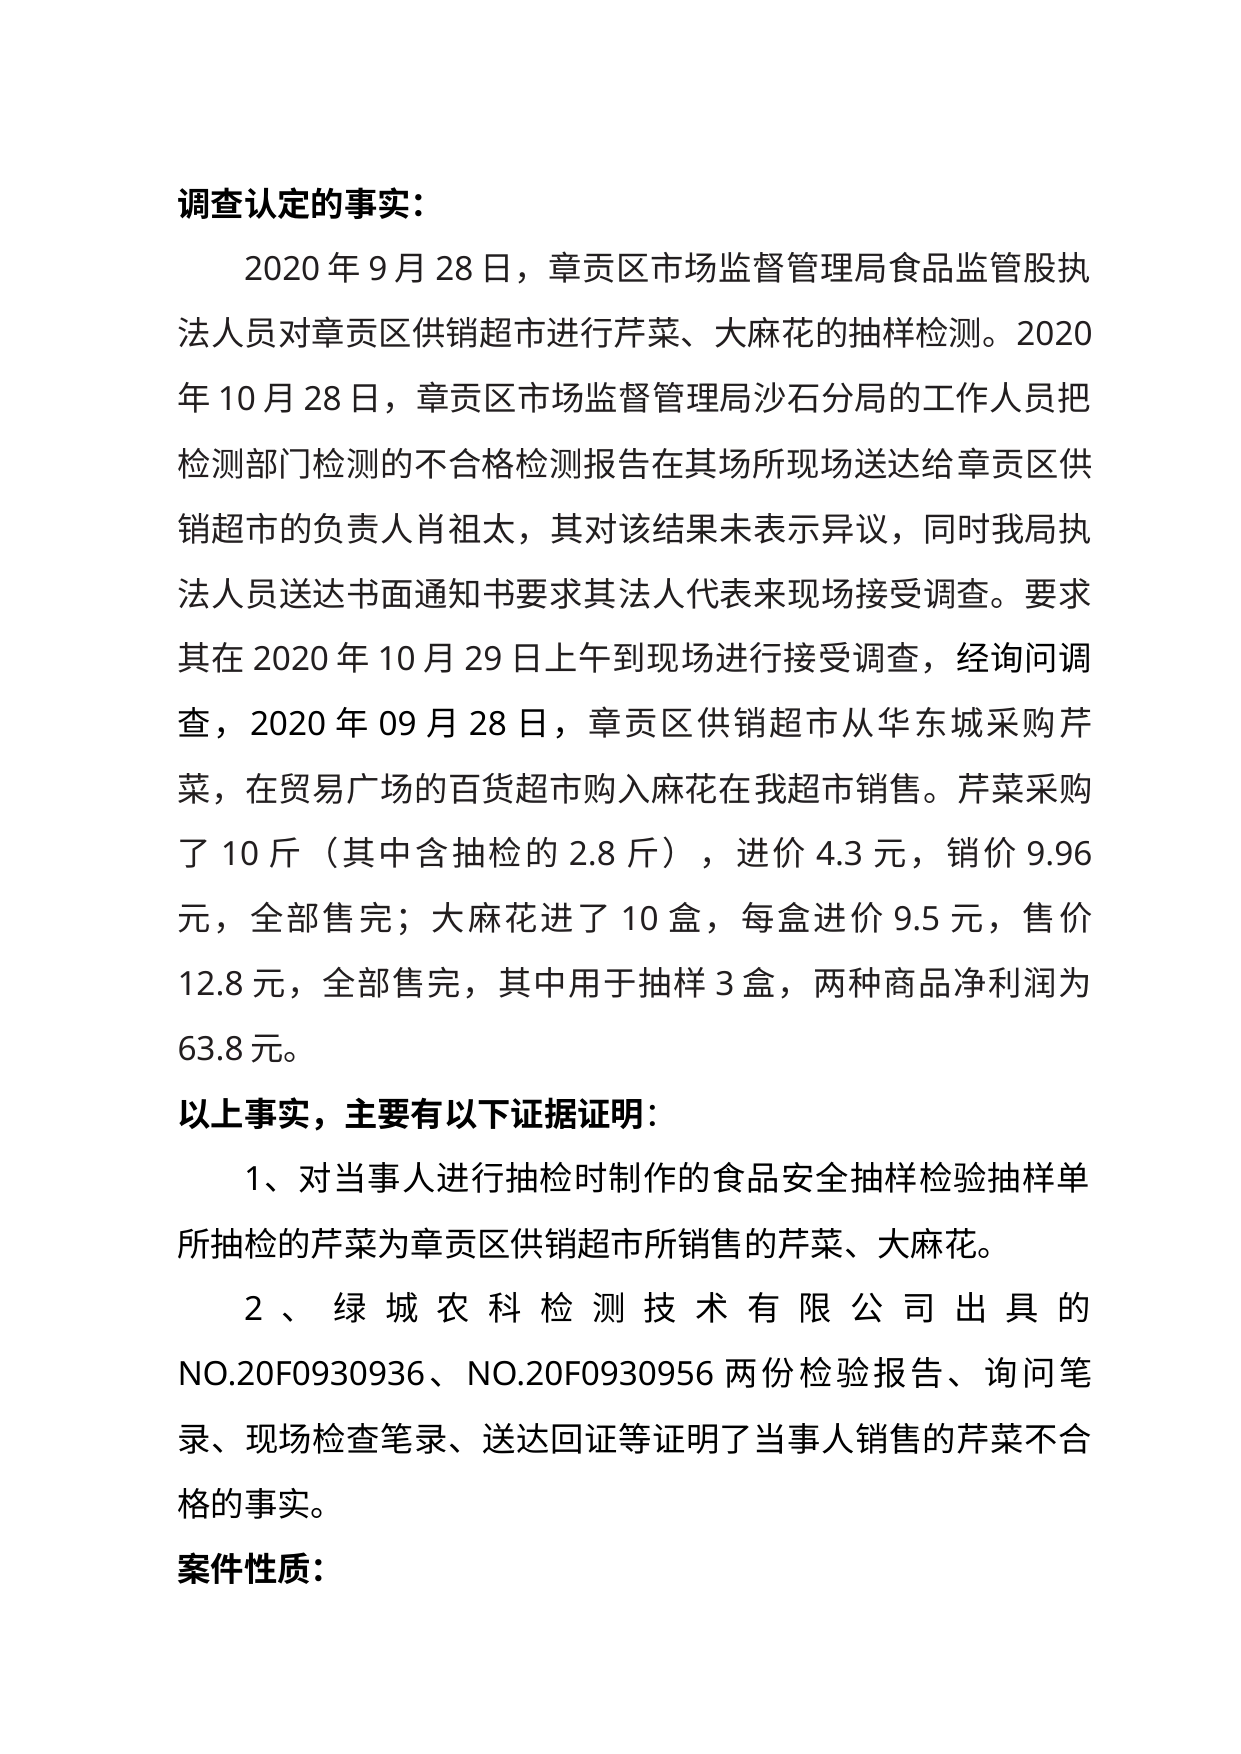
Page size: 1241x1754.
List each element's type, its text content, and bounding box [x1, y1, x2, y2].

text 2、绿城农科检测技术有限公司出具的NO.20F0930936、NO.20F0930956两份检验报告、询问笔录、现场检查笔录、送达回证等证明了当事人销售的芹菜不合格的事实。 [177, 1274, 1092, 1534]
text 以上事实，主要有以下证据证明： [177, 1079, 1092, 1144]
text 2020年9月28日，章贡区市场监督管理局食品监管股执法人员对章贡区供销超市进行芹菜、大麻花的抽样检测。2020年10月28日，章贡区市场监督管理局沙石分局的工作人员把检测部门检测的不合格检测报告在其场所现场送达给章贡区供销超市的负责人肖祖太，其对该结果未表示异议，同时我局执法人员送达书面通知书要求其法人代表来现场接受调查。要求其在2020年10月29日上午到现场进行接受调查，经询问调查，2020年09月28日，章贡区供销超市从华东城采购芹菜，在贸易广场的百货超市购入麻花在我超市销售。芹菜采购了10斤（其中含抽检的2.8斤），进价4.3元，销价9.96元，全部售完；大麻花进了10盒，每盒进价9.5元，售价12.8元，全部售完，其中用于抽样3盒，两种商品净利润为63.8元。 [177, 234, 1092, 1079]
text 案件性质： [177, 1534, 1092, 1599]
text 1、对当事人进行抽检时制作的食品安全抽样检验抽样单所抽检的芹菜为章贡区供销超市所销售的芹菜、大麻花。 [177, 1144, 1092, 1274]
text 调查认定的事实： [177, 169, 1092, 234]
